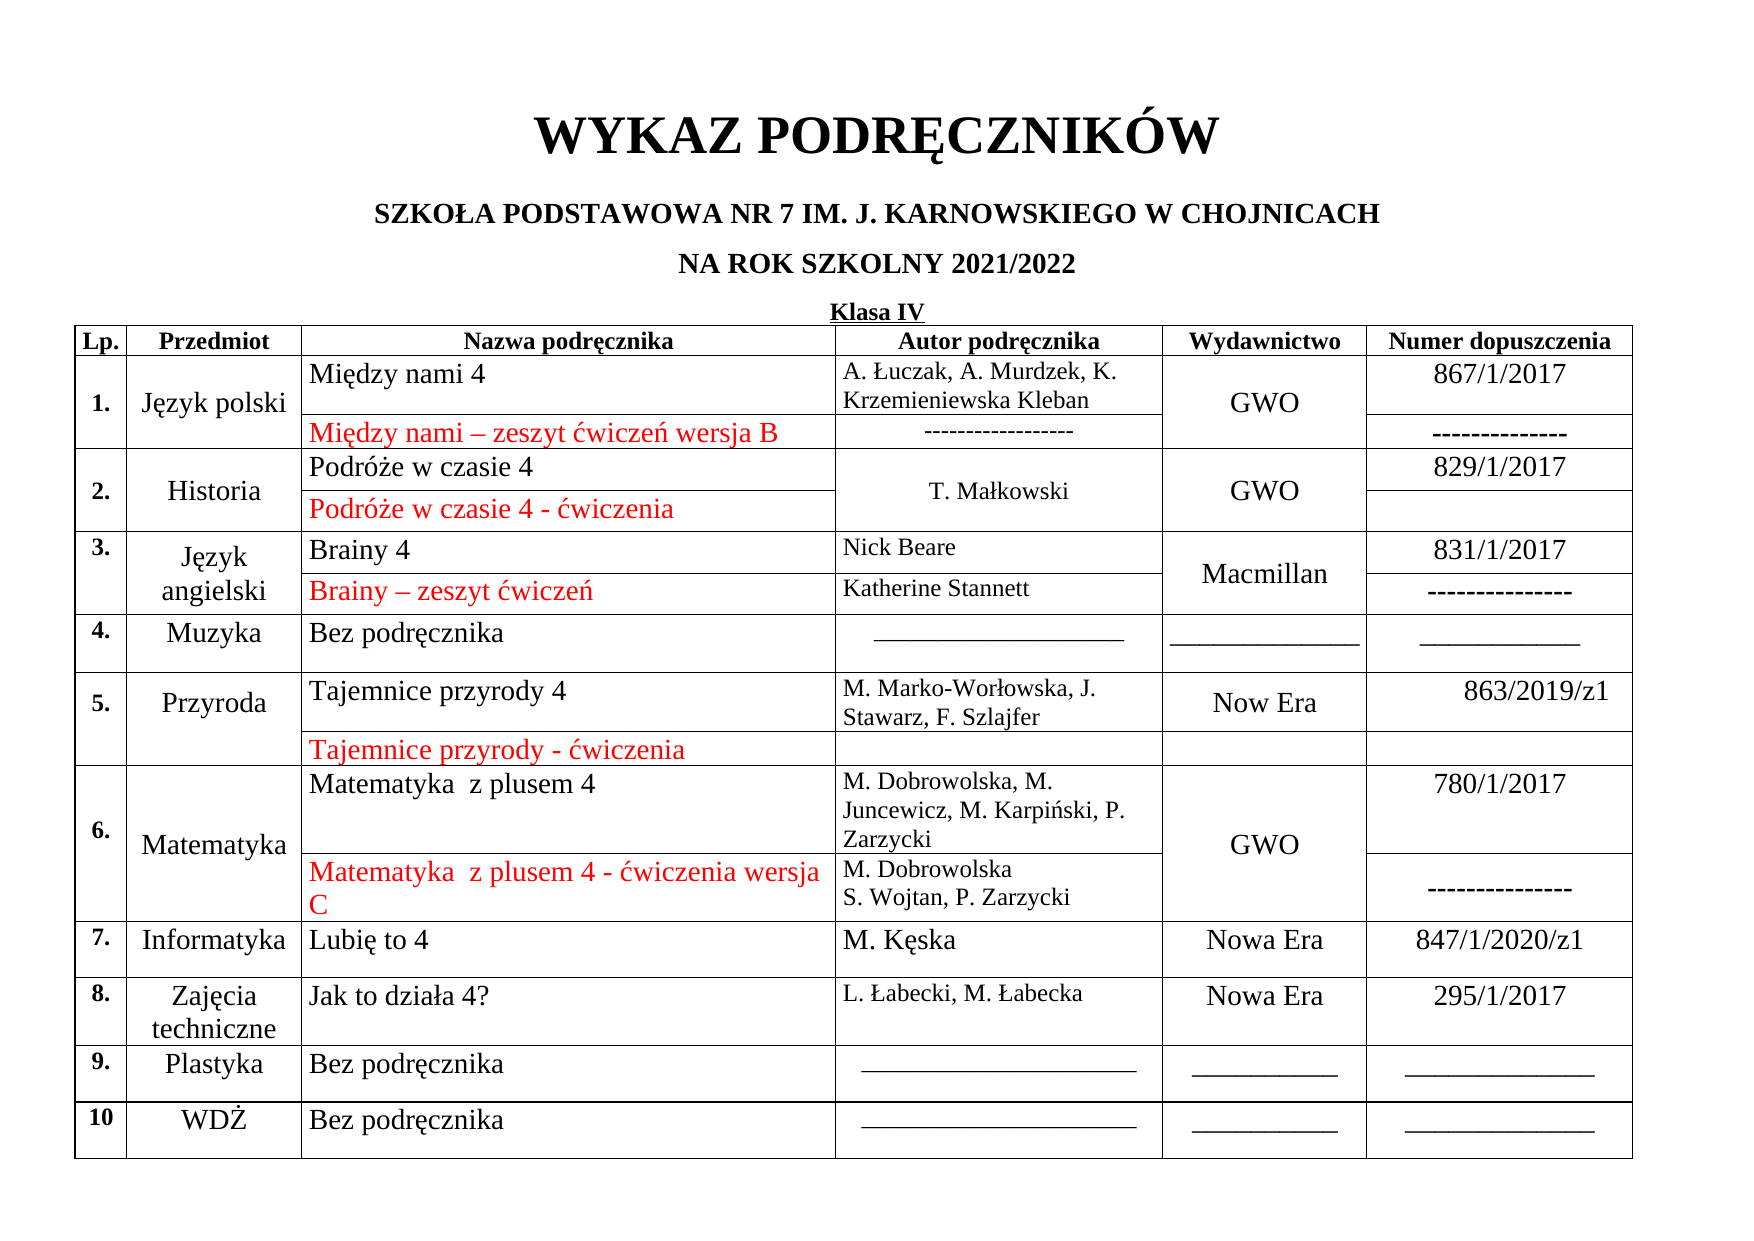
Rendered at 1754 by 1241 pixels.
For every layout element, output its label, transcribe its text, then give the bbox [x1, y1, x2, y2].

table_header Wydawnictwo [1163, 326, 1366, 355]
table_cell GWO [1163, 766, 1366, 921]
table_cell M. Kęska [836, 922, 1162, 977]
table_cell Nowa Era [1163, 922, 1366, 977]
table_cell 5. [76, 673, 126, 731]
table_cell _____________ [1163, 615, 1366, 672]
table_cell WDŻ [127, 1103, 301, 1158]
table_cell Nowa Era [1163, 978, 1366, 1045]
table_cell 6. [76, 766, 126, 921]
table_cell 4. [76, 615, 126, 672]
table_header Numer dopuszczenia [1367, 326, 1632, 355]
table_cell 8. [76, 978, 126, 1045]
table_cell Bez podręcznika [302, 1103, 835, 1158]
table_cell 831/1/2017 [1367, 532, 1632, 572]
table_cell 10 [76, 1103, 126, 1158]
table_cell Zajęcia techniczne [127, 978, 301, 1045]
table_cell Między nami – zeszyt ćwiczeń wersja B [302, 415, 835, 448]
table_cell [127, 731, 301, 765]
table_cell Między nami 4 [302, 356, 835, 414]
table_cell Now Era [1163, 673, 1366, 731]
table_cell 1. [76, 356, 126, 448]
table_cell Brainy – zeszyt ćwiczeń [302, 574, 835, 614]
table_cell Bez podręcznika [302, 1046, 835, 1101]
table_cell 295/1/2017 [1367, 978, 1632, 1045]
table_cell ______________________ [836, 1103, 1162, 1158]
table_cell Brainy 4 [302, 532, 835, 572]
table_cell Matematyka z plusem 4 [302, 766, 835, 853]
table_cell M. Dobrowolska, M. Juncewicz, M. Karpiński, P. Zarzycki [836, 766, 1162, 853]
table_cell 2. [76, 449, 126, 531]
table_header Lp. [76, 326, 126, 355]
table_cell 829/1/2017 [1367, 449, 1632, 490]
table_cell 867/1/2017 [1367, 356, 1632, 414]
table_cell 3. [76, 532, 126, 572]
table_cell Podróże w czasie 4 - ćwiczenia [302, 491, 835, 531]
table_cell 780/1/2017 [1367, 766, 1632, 853]
table_cell Przyroda [127, 673, 301, 731]
table_cell L. Łabecki, M. Łabecka [836, 978, 1162, 1045]
table_cell M. Marko-Worłowska, J. Stawarz, F. Szlajfer [836, 673, 1162, 731]
table_cell Macmillan [1163, 532, 1366, 614]
table_cell ____________________ [836, 615, 1162, 672]
table_cell _____________ [1367, 1046, 1632, 1101]
table_cell --------------- [1367, 574, 1632, 614]
table_cell 7. [76, 922, 126, 977]
table_cell Lubię to 4 [302, 922, 835, 977]
table_cell A. Łuczak, A. Murdzek, K. Krzemieniewska Kleban [836, 356, 1162, 414]
table_cell Katherine Stannett [836, 574, 1162, 614]
table_cell --------------- [1367, 854, 1632, 921]
table_cell Matematyka z plusem 4 - ćwiczenia wersja C [302, 854, 835, 921]
table_cell [1367, 732, 1632, 765]
table_cell Plastyka [127, 1046, 301, 1101]
table_cell Historia [127, 449, 301, 531]
table_cell [76, 573, 126, 614]
table_cell GWO [1163, 356, 1366, 448]
table_cell M. Dobrowolska S. Wojtan, P. Zarzycki [836, 854, 1162, 921]
table_cell [836, 732, 1162, 765]
table_header Autor podręcznika [836, 326, 1162, 355]
table_cell Informatyka [127, 922, 301, 977]
table_cell [1367, 491, 1632, 531]
table_cell Tajemnice przyrody 4 [302, 673, 835, 731]
text SZKOŁA PODSTAWOWA NR 7 IM. J. KARNOWSKIEGO W CHOJNICACH [75, 196, 1679, 229]
table_cell ______________________ [836, 1046, 1162, 1101]
table_cell __________ [1163, 1103, 1366, 1158]
table_cell Język angielski [127, 532, 301, 614]
table_cell 863/2019/z1 [1367, 673, 1632, 731]
table_cell Bez podręcznika [302, 615, 835, 672]
table_cell __________ [1163, 1046, 1366, 1101]
table_cell Matematyka [127, 766, 301, 921]
table_cell Tajemnice przyrody - ćwiczenia [302, 732, 835, 765]
table_cell Jak to działa 4? [302, 978, 835, 1045]
table_cell GWO [1163, 449, 1366, 531]
table_cell 847/1/2020/z1 [1367, 922, 1632, 977]
text NA ROK SZKOLNY 2021/2022 [75, 246, 1679, 280]
table_cell [1163, 732, 1366, 765]
table_header Przedmiot [127, 326, 301, 355]
table_cell ------------------ [836, 415, 1162, 448]
table_cell T. Małkowski [836, 449, 1162, 531]
table_cell Muzyka [127, 615, 301, 672]
table_cell [76, 731, 126, 765]
table_cell _____________ [1367, 1103, 1632, 1158]
table_cell ___________ [1367, 615, 1632, 672]
table_header Nazwa podręcznika [302, 326, 835, 355]
table_cell Podróże w czasie 4 [302, 449, 835, 490]
text Klasa IV [75, 297, 1679, 325]
table_cell 9. [76, 1046, 126, 1101]
table_cell Język polski [127, 356, 301, 448]
table_cell -------------- [1367, 415, 1632, 448]
table_cell Nick Beare [836, 532, 1162, 572]
text WYKAZ PODRĘCZNIKÓW [75, 103, 1679, 165]
